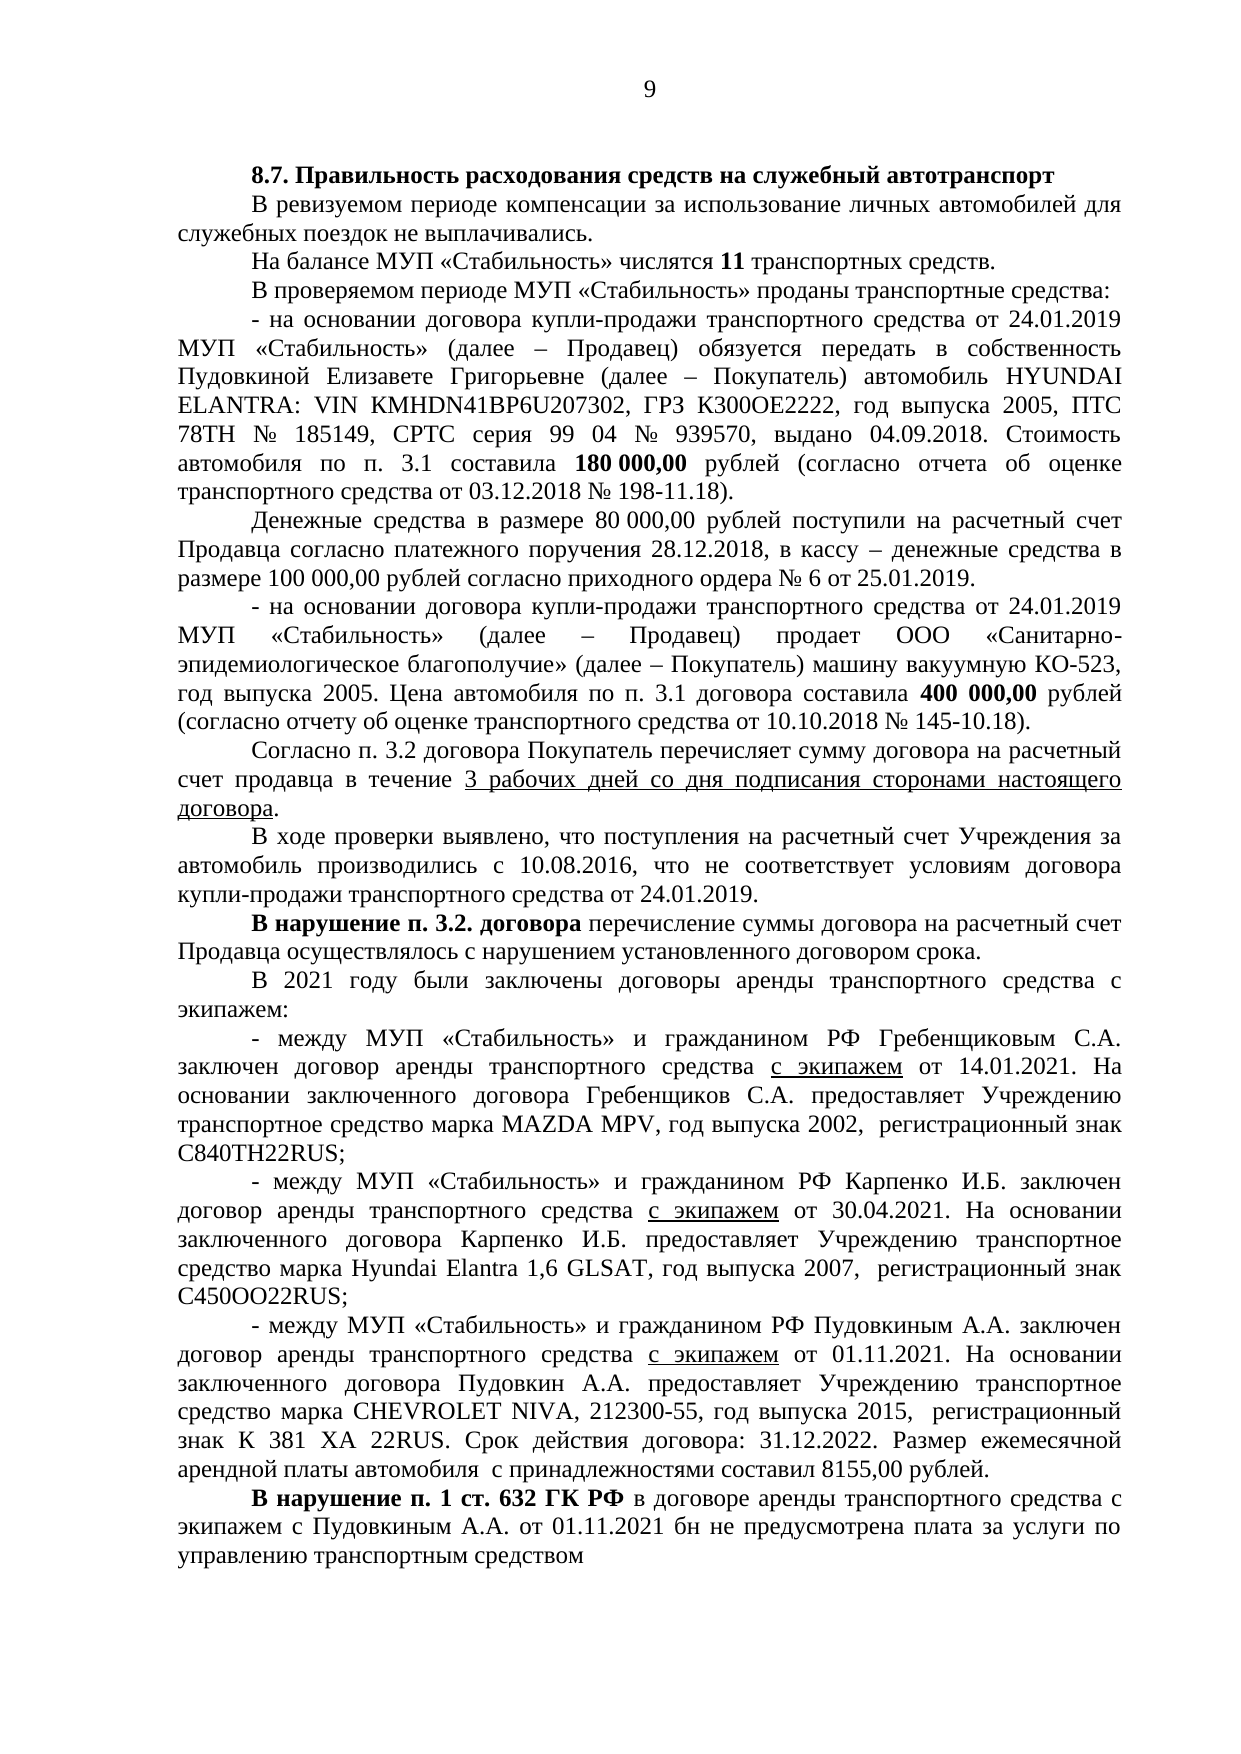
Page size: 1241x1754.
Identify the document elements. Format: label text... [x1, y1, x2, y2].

text - между МУП «Стабильность» и гражданином РФ Карпенко И.Б. заключен договор аренды транспортного средства с экипажем от 30.04.2021. На основании заключенного договора Карпенко И.Б. предоставляет Учреждению транспортное средство марка Hyundai Elantra 1,6 GLSAT, год выпуска 2007, регистрационный знак С450ОО22RUS; [177, 1166, 1122, 1310]
text Денежные средства в размере 80 000,00 рублей поступили на расчетный счет Продавца согласно платежного поручения 28.12.2018, в кассу – денежные средства в размере 100 000,00 рублей согласно приходного ордера № 6 от 25.01.2019. [177, 505, 1122, 591]
text - на основании договора купли-продажи транспортного средства от 24.01.2019 МУП «Стабильность» (далее – Продавец) обязуется передать в собственность Пудовкиной Елизавете Григорьевне (далее – Покупатель) автомобиль HYUNDAI ELANTRA: VIN КМНDN41ВР6U207302, ГРЗ К300ОЕ2222, год выпуска 2005, ПТС 78ТН № 185149, СРТС серия 99 04 № 939570, выдано 04.09.2018. Стоимость автомобиля по п. 3.1 составила 180 000,00 рублей (согласно отчета об оценке транспортного средства от 03.12.2018 № 198-11.18). [177, 304, 1122, 505]
text В ревизуемом периоде компенсации за использование личных автомобилей для служебных поездок не выплачивались. [177, 189, 1122, 246]
text Согласно п. 3.2 договора Покупатель перечисляет сумму договора на расчетный счет продавца в течение 3 рабочих дней со дня подписания сторонами настоящего договора. [177, 735, 1122, 821]
text В 2021 году были заключены договоры аренды транспортного средства с экипажем: [177, 965, 1122, 1023]
text В нарушение п. 1 ст. 632 ГК РФ в договоре аренды транспортного средства с экипажем с Пудовкиным А.А. от 01.11.2021 бн не предусмотрена плата за услуги по управлению транспортным средством [177, 1483, 1122, 1569]
text - на основании договора купли-продажи транспортного средства от 24.01.2019 МУП «Стабильность» (далее – Продавец) продает ООО «Санитарно- эпидемиологическое благополучие» (далее – Покупатель) машину вакуумную КО-523, год выпуска 2005. Цена автомобиля по п. 3.1 договора составила 400 000,00 рублей (согласно отчету об оценке транспортного средства от 10.10.2018 № 145-10.18). [177, 591, 1122, 735]
text В ходе проверки выявлено, что поступления на расчетный счет Учреждения за автомобиль производились с 10.08.2016, что не соответствует условиям договора купли-продажи транспортного средства от 24.01.2019. [177, 821, 1122, 908]
text - между МУП «Стабильность» и гражданином РФ Гребенщиковым С.А. заключен договор аренды транспортного средства с экипажем от 14.01.2021. На основании заключенного договора Гребенщиков С.А. предоставляет Учреждению транспортное средство марка MAZDA MPV, год выпуска 2002, регистрационный знак С840ТН22RUS; [177, 1023, 1122, 1166]
text 8.7. Правильность расходования средств на служебный автотранспорт [177, 160, 1122, 189]
text В нарушение п. 3.2. договора перечисление суммы договора на расчетный счет Продавца осуществлялось с нарушением установленного договором срока. [177, 908, 1122, 965]
text В проверяемом периоде МУП «Стабильность» проданы транспортные средства: [177, 275, 1122, 304]
text - между МУП «Стабильность» и гражданином РФ Пудовкиным А.А. заключен договор аренды транспортного средства с экипажем от 01.11.2021. На основании заключенного договора Пудовкин А.А. предоставляет Учреждению транспортное средство марка CHEVROLET NIVA, 212300-55, год выпуска 2015, регистрационный знак К 381 ХА 22RUS. Срок действия договора: 31.12.2022. Размер ежемесячной арендной платы автомобиля с принадлежностями составил 8155,00 рублей. [177, 1310, 1122, 1483]
text На балансе МУП «Стабильность» числятся 11 транспортных средств. [177, 246, 1122, 275]
